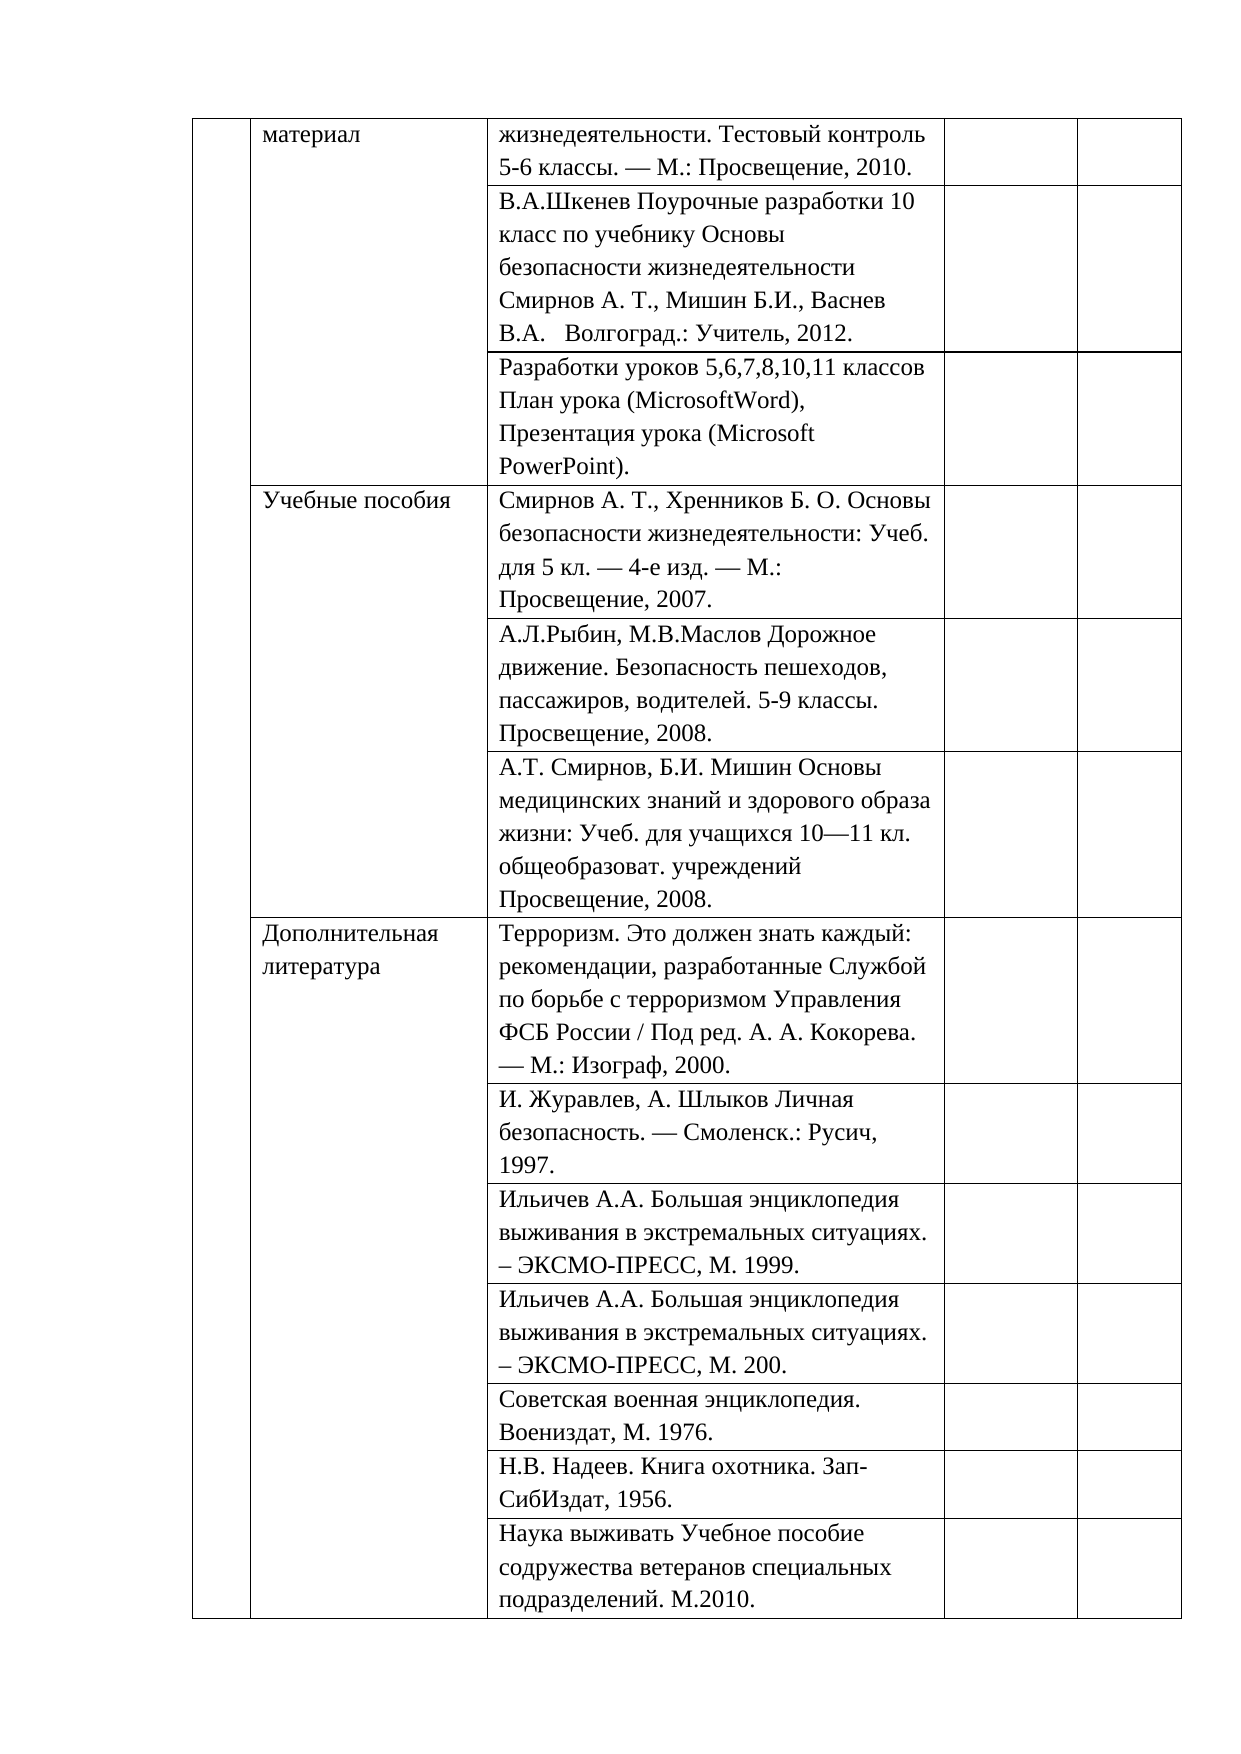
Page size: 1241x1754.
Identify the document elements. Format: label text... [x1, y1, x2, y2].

table_cell И. Журавлев, А. Шлыков Личная безопасность. — Смоленск.: Русич, 1997. [488, 1084, 944, 1183]
table_cell Разработки уроков 5,6,7,8,10,11 классов План урока (MicrosoftWord), Презентация урока (Microsoft PowerPoint). [488, 353, 944, 484]
table_cell [1078, 1519, 1181, 1618]
table_cell [945, 1084, 1077, 1183]
table_cell А.Т. Смирнов, Б.И. Мишин Основы медицинских знаний и здорового образа жизни: Учеб. для учащихся 10—11 кл. общеобразоват. учреждений Просвещение, 2008. [488, 752, 944, 917]
table_cell [945, 918, 1077, 1083]
table_cell [1078, 353, 1181, 484]
table_cell [1078, 752, 1181, 917]
table_cell [945, 1384, 1077, 1450]
table_cell [1078, 486, 1181, 618]
table_cell [945, 1284, 1077, 1383]
table_cell [945, 353, 1077, 484]
table_cell [945, 119, 1077, 185]
table_cell [1078, 918, 1181, 1083]
table_cell В.А.Шкенев Поурочные разработки 10 класс по учебнику Основы безопасности жизнедеятельности Смирнов А. Т., Мишин Б.И., Васнев В.А. Волгоград.: Учитель, 2012. [488, 186, 944, 351]
table_cell [1078, 1184, 1181, 1283]
table_cell Дополнительная литература [251, 918, 487, 1618]
table_cell [1078, 1084, 1181, 1183]
table_cell Терроризм. Это должен знать каждый: рекомендации, разработанные Службой по борьбе с терроризмом Управления ФСБ России / Под ред. А. А. Кокорева. — М.: Изограф, 2000. [488, 918, 944, 1083]
table_cell Советская военная энциклопедия. Воениздат, М. 1976. [488, 1384, 944, 1450]
table_cell [1078, 1284, 1181, 1383]
table_cell Учебные пособия [251, 486, 487, 917]
table_cell Ильичев А.А. Большая энциклопедия выживания в экстремальных ситуациях. – ЭКСМО-ПРЕСС, М. 200. [488, 1284, 944, 1383]
table_cell [945, 1519, 1077, 1618]
table_cell Наука выживать Учебное пособие содружества ветеранов специальных подразделений. М.2010. [488, 1519, 944, 1618]
table_cell [945, 1184, 1077, 1283]
table_cell [945, 486, 1077, 618]
table_cell [945, 752, 1077, 917]
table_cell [488, 119, 944, 185]
table_cell [1078, 1451, 1181, 1517]
table_cell Ильичев А.А. Большая энциклопедия выживания в экстремальных ситуациях. – ЭКСМО-ПРЕСС, М. 1999. [488, 1184, 944, 1283]
table_cell Смирнов А. Т., Хренников Б. О. Основы безопасности жизнедеятельности: Учеб. для 5 кл. — 4-е изд. — М.: Просвещение, 2007. [488, 486, 944, 618]
table_cell [1078, 1384, 1181, 1450]
table_cell [945, 1451, 1077, 1517]
table_cell [1078, 119, 1181, 185]
table_cell Н.В. Надеев. Книга охотника. Зап-СибИздат, 1956. [488, 1451, 944, 1517]
table_cell [945, 186, 1077, 351]
table_cell [1078, 186, 1181, 351]
table_cell [1078, 619, 1181, 751]
table_cell А.Л.Рыбин, М.В.Маслов Дорожное движение. Безопасность пешеходов, пассажиров, водителей. 5-9 классы. Просвещение, 2008. [488, 619, 944, 751]
table_cell [945, 619, 1077, 751]
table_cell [251, 119, 487, 484]
